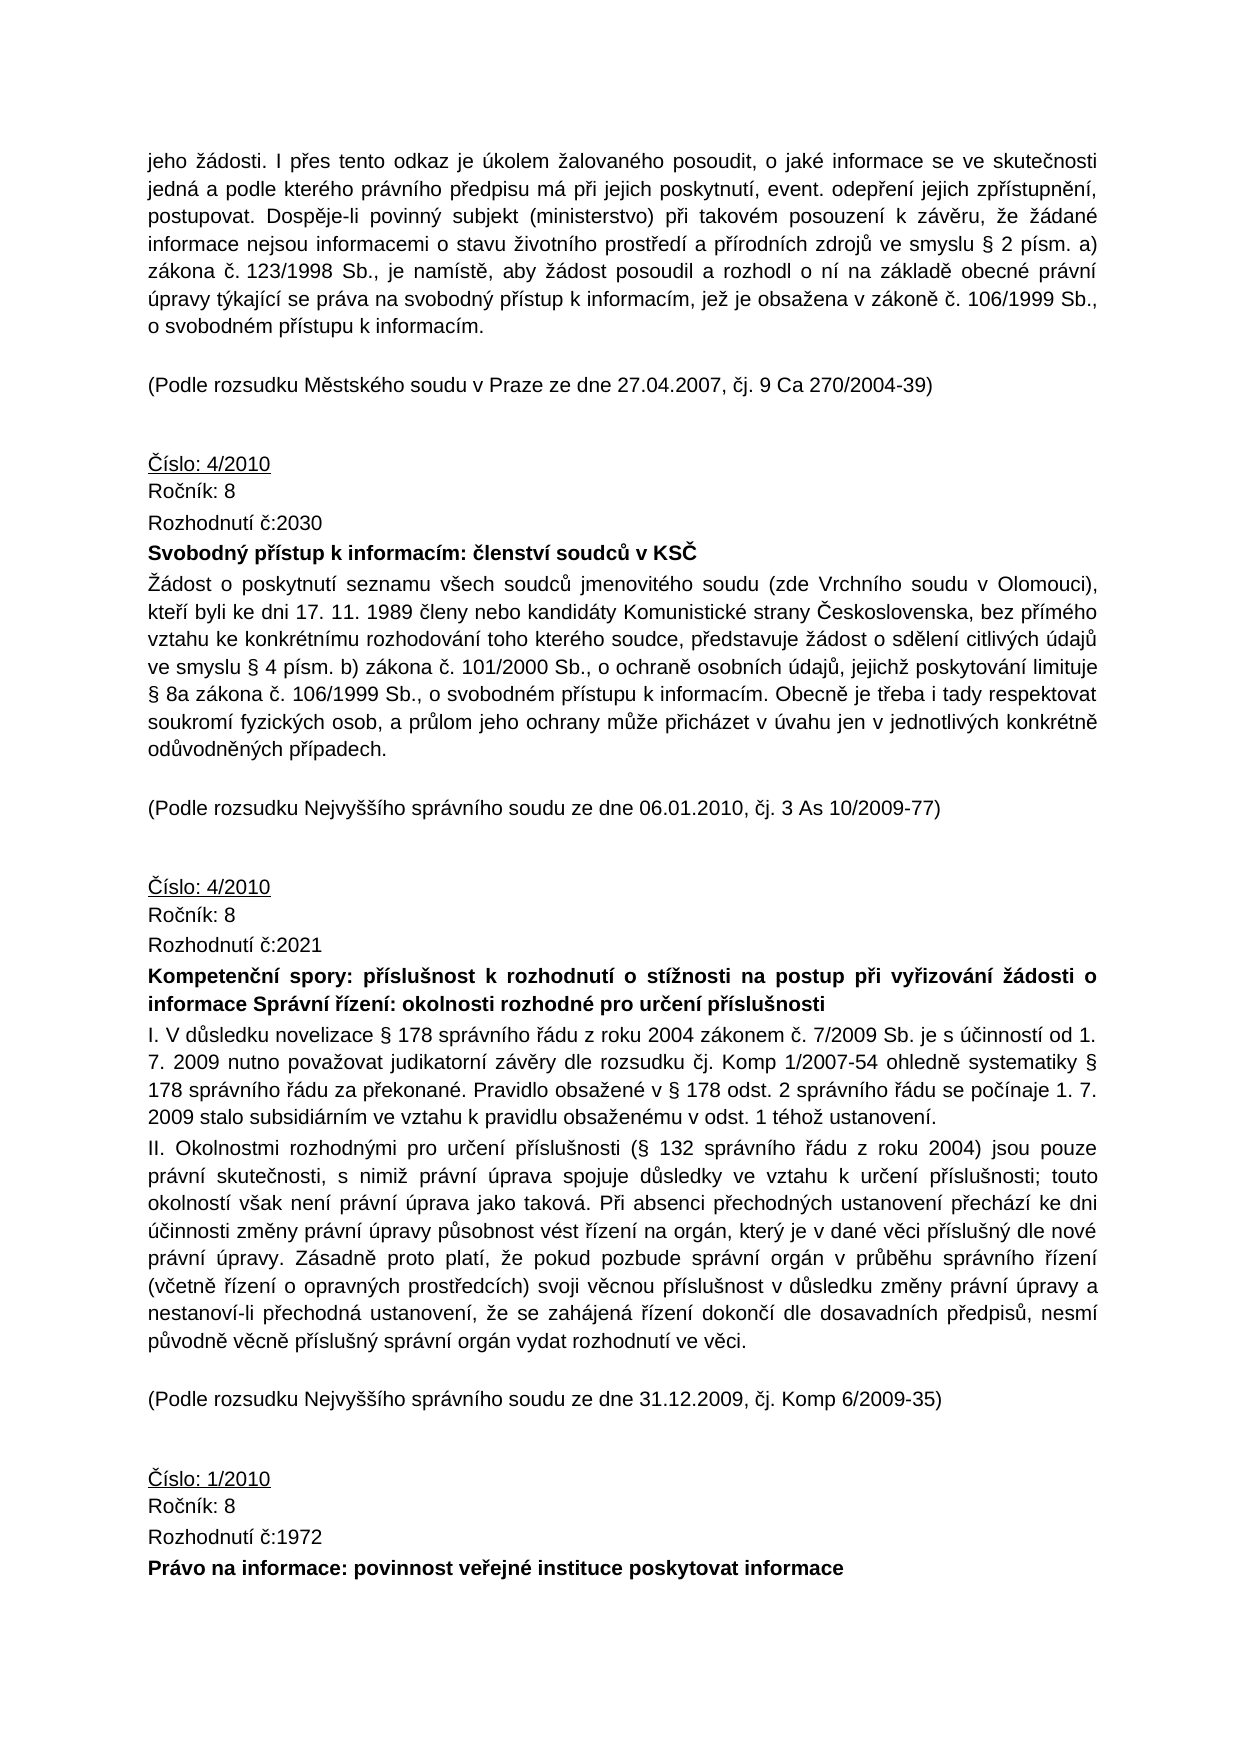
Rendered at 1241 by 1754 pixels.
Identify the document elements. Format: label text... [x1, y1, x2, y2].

table_header Rozhodnutí č:1972 [146, 1523, 1100, 1554]
table_header Rozhodnutí č:2021 [146, 932, 1100, 963]
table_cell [146, 148, 1100, 343]
table_cell I. V důsledku novelizace § 178 správního řádu z roku 2004 zákonem č. 7/2009 Sb. je s účinností od 1. 7. 2009 nutno považovat judikatorní závěry dle rozsudku čj. Komp 1/2007-54 ohledně systematiky § 178 správního řádu za překonané. Pravidlo obsažené v § 178 odst. 2 správního řádu se počínaje 1. 7. 2009 stalo subsidiárním ve vztahu k pravidlu obsaženému v odst. 1 téhož ustanovení. [146, 1021, 1100, 1134]
table_cell (Podle rozsudku Nejvyššího správního soudu ze dne 06.01.2010, čj. 3 As 10/2009-77) [146, 767, 1100, 825]
table_header Rozhodnutí č:2030 [146, 509, 1100, 540]
table_cell Svobodný přístup k informacím: členství soudců v KSČ [146, 540, 1100, 571]
table_cell Právo na informace: povinnost veřejné instituce poskytovat informace [146, 1554, 1100, 1585]
table_cell Žádost o poskytnutí seznamu všech soudců jmenovitého soudu (zde Vrchního soudu v Olomouci), kteří byli ke dni 17. 11. 1989 členy nebo kandidáty Komunistické strany Československa, bez přímého vztahu ke konkrétnímu rozhodování toho kterého soudce, představuje žádost o sdělení citlivých údajů ve smyslu § 4 písm. b) zákona č. 101/2000 Sb., o ochraně osobních údajů, jejichž poskytování limituje § 8a zákona č. 106/1999 Sb., o svobodném přístupu k informacím. Obecně je třeba i tady respektovat soukromí fyzických osob, a průlom jeho ochrany může přicházet v úvahu jen v jednotlivých konkrétně odůvodněných případech. [146, 571, 1100, 767]
table_cell II. Okolnostmi rozhodnými pro určení příslušnosti (§ 132 správního řádu z roku 2004) jsou pouze právní skutečnosti, s nimiž právní úprava spojuje důsledky ve vztahu k určení příslušnosti; touto okolností však není právní úprava jako taková. Při absenci přechodných ustanovení přechází ke dni účinnosti změny právní úpravy působnost vést řízení na orgán, který je v dané věci příslušný dle nové právní úpravy. Zásadně proto platí, že pokud pozbude správní orgán v průběhu správního řízení (včetně řízení o opravných prostředcích) svoji věcnou příslušnost v důsledku změny právní úpravy a nestanoví-li přechodná ustanovení, že se zahájená řízení dokončí dle dosavadních předpisů, nesmí původně věcně příslušný správní orgán vydat rozhodnutí ve věci. [146, 1135, 1100, 1358]
table_cell (Podle rozsudku Městského soudu v Praze ze dne 27.04.2007, čj. 9 Ca 270/2004-39) [146, 344, 1100, 402]
table_cell Kompetenční spory: příslušnost k rozhodnutí o stížnosti na postup při vyřizování žádosti o informace Správní řízení: okolnosti rozhodné pro určení příslušnosti [146, 963, 1100, 1021]
table_header Číslo: 4/2010 Ročník: 8 [146, 450, 278, 509]
table_cell (Podle rozsudku Nejvyššího správního soudu ze dne 31.12.2009, čj. Komp 6/2009-35) [146, 1358, 1100, 1416]
table_header Číslo: 1/2010 Ročník: 8 [146, 1465, 278, 1523]
table_header Číslo: 4/2010 Ročník: 8 [146, 873, 278, 932]
